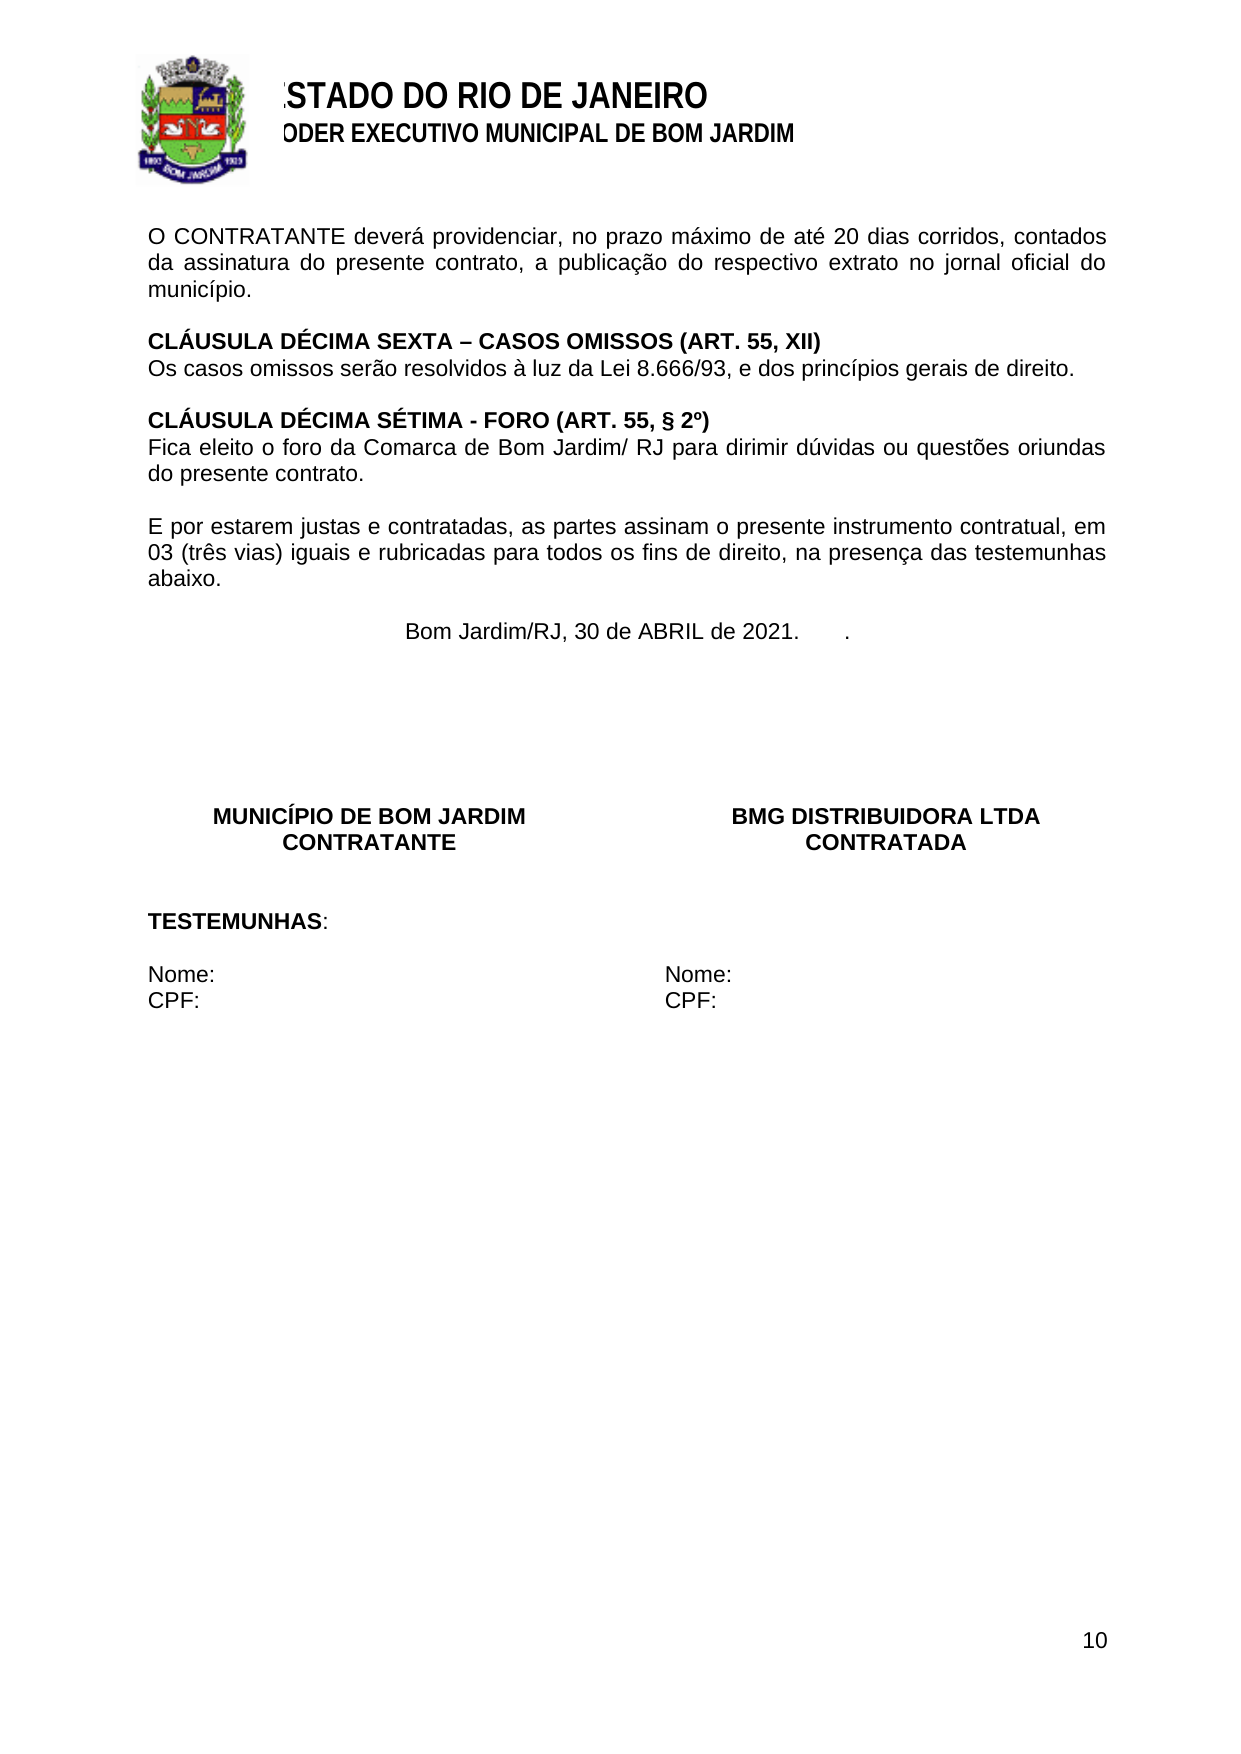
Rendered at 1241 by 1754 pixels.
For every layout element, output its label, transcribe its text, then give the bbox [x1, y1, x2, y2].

text CPF: [148, 987, 591, 1013]
text MUNICÍPIO DE BOM JARDIM [148, 803, 591, 829]
text Os casos omissos serão resolvidos à luz da Lei 8.666/93, e dos princípios gerais de direito. [148, 354, 1107, 381]
text CLÁUSULA DÉCIMA SÉTIMA - FORO (ART. 55, § 2º) [148, 407, 1107, 434]
text BMG DISTRIBUIDORA LTDA [664, 803, 1107, 829]
text CPF: [664, 987, 1107, 1013]
text E por estarem justas e contratadas, as partes assinam o presente instrumento contratual, em 03 (três vias) iguais e rubricadas para todos os fins de direito, na presença das testemunhas abaixo. [148, 513, 1107, 592]
text Fica eleito o foro da Comarca de Bom Jardim/ RJ para dirimir dúvidas ou questões oriundas do presente contrato. [148, 434, 1107, 486]
text O CONTRATANTE deverá providenciar, no prazo máximo de até 20 dias corridos, contados da assinatura do presente contrato, a publicação do respectivo extrato no jornal oficial do município. [148, 201, 1107, 302]
text Bom Jardim/RJ, 30 de ABRIL de 2021. . [148, 618, 1107, 644]
text CLÁUSULA DÉCIMA SEXTA – CASOS OMISSOS (ART. 55, XII) [148, 328, 1107, 354]
text CONTRATADA [664, 829, 1107, 855]
text TESTEMUNHAS: [148, 908, 1107, 934]
text Nome: [664, 961, 1107, 987]
text Nome: [148, 961, 591, 987]
text CONTRATANTE [148, 829, 591, 855]
